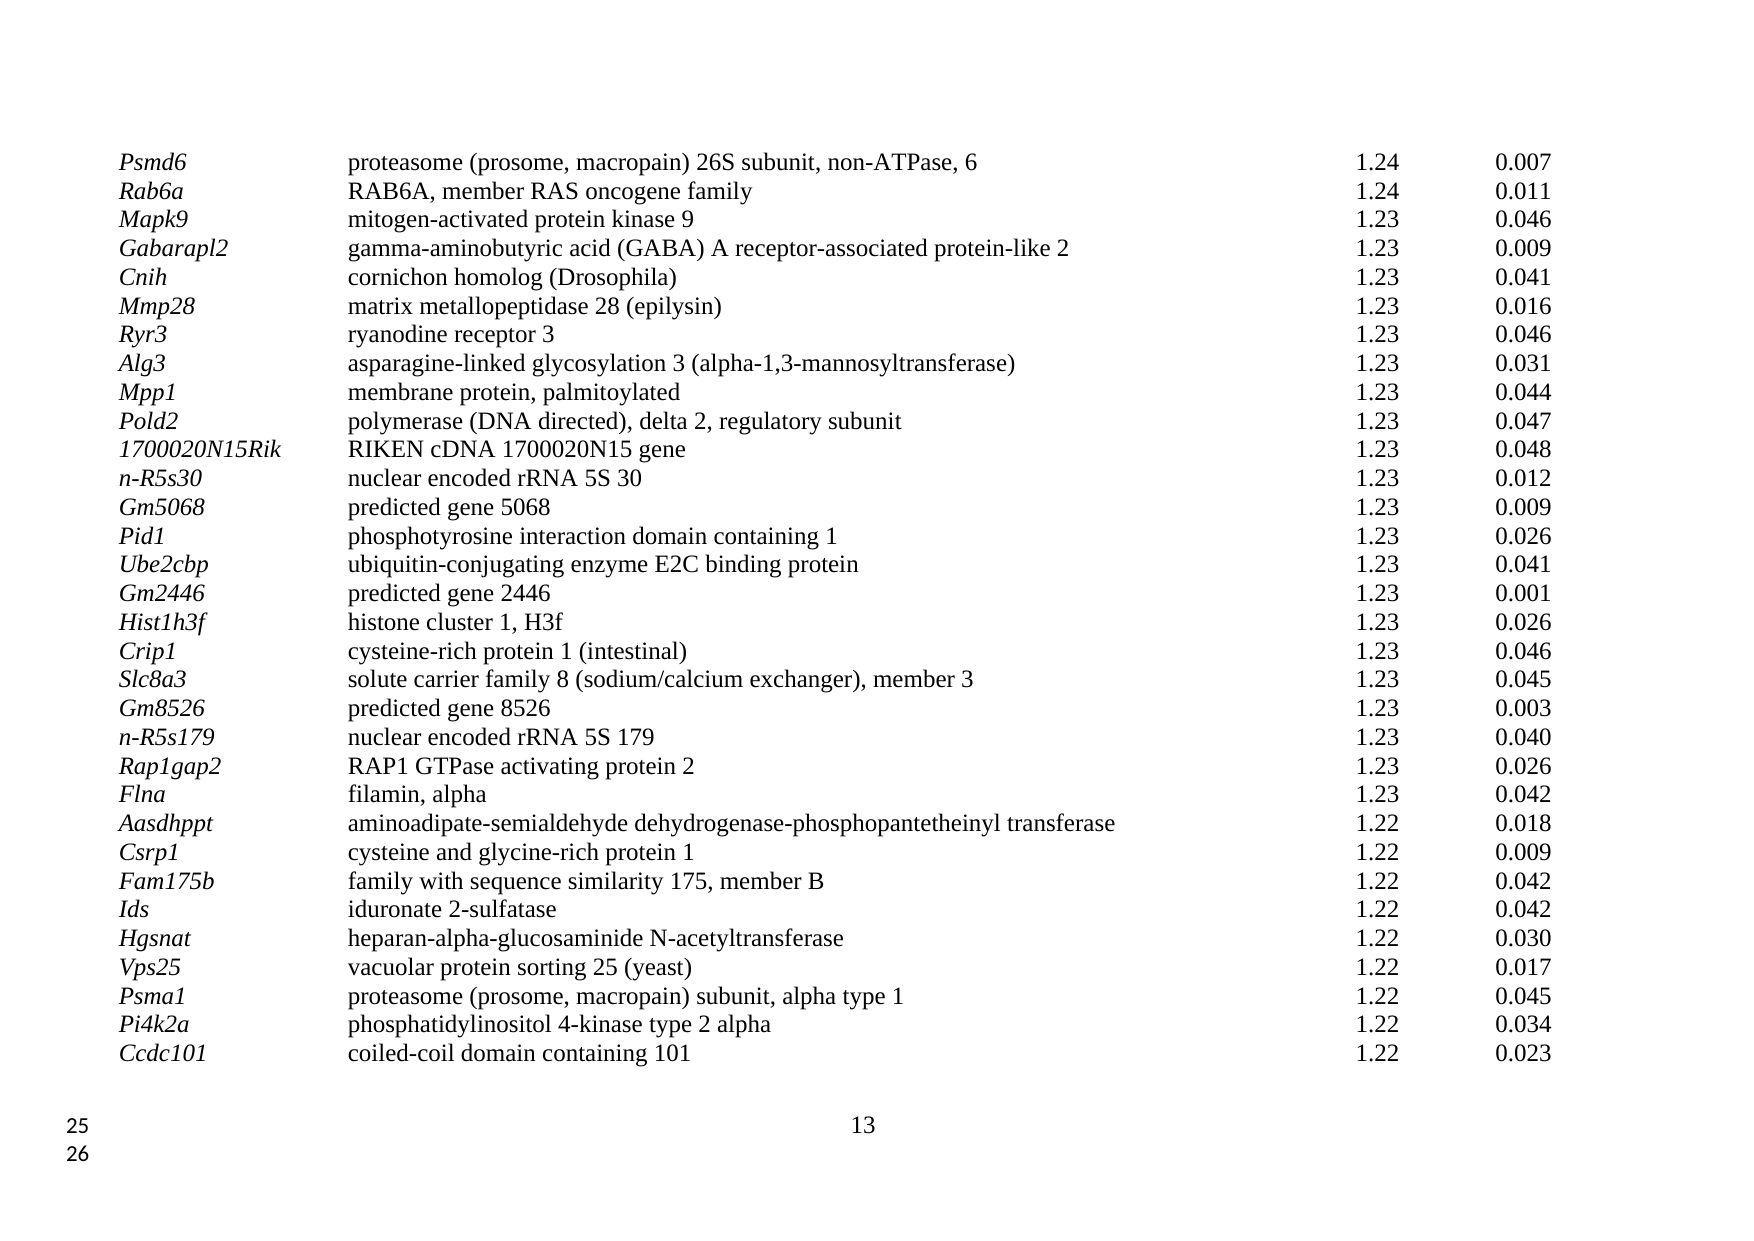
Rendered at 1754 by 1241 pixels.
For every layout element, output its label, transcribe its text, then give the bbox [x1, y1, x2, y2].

table_cell 1.23 [1303, 435, 1451, 463]
table_cell Psmd6 [107, 147, 336, 176]
table_cell Mpp1 [107, 377, 336, 406]
table_cell Aasdhppt [107, 808, 336, 837]
table_cell 1.23 [1303, 320, 1451, 348]
table_cell Ube2cbp [107, 550, 336, 578]
table_cell 1.23 [1303, 463, 1451, 492]
table_cell predicted gene 5068 [336, 492, 1303, 521]
table_cell 0.026 [1451, 607, 1596, 636]
table_cell matrix metallopeptidase 28 (epilysin) [336, 291, 1303, 319]
table_cell 0.048 [1451, 435, 1596, 463]
table_cell Alg3 [107, 348, 336, 377]
table_cell heparan-alpha-glucosaminide N-acetyltransferase [336, 923, 1303, 952]
table_cell 1.23 [1303, 291, 1451, 319]
table_cell 0.009 [1451, 492, 1596, 521]
table_cell 1.24 [1303, 176, 1451, 204]
table_cell Slc8a3 [107, 665, 336, 693]
table_cell Mapk9 [107, 205, 336, 233]
table_cell Fam175b [107, 866, 336, 894]
table_cell 1.23 [1303, 233, 1451, 262]
table_cell 1.22 [1303, 1010, 1451, 1038]
table_cell Gabarapl2 [107, 233, 336, 262]
table_cell Gm5068 [107, 492, 336, 521]
table_cell n-R5s30 [107, 463, 336, 492]
table_cell 1.22 [1303, 837, 1451, 866]
table_cell ubiquitin-conjugating enzyme E2C binding protein [336, 550, 1303, 578]
table_cell 1.23 [1303, 665, 1451, 693]
table_cell Vps25 [107, 952, 336, 981]
table_cell proteasome (prosome, macropain) 26S subunit, non-ATPase, 6 [336, 147, 1303, 176]
table_cell Ccdc101 [107, 1038, 336, 1067]
table_cell Pold2 [107, 406, 336, 434]
table_cell phosphotyrosine interaction domain containing 1 [336, 521, 1303, 549]
table_cell cysteine and glycine-rich protein 1 [336, 837, 1303, 866]
table_cell Gm2446 [107, 578, 336, 607]
table_cell 0.007 [1451, 147, 1596, 176]
table_cell 0.018 [1451, 808, 1596, 837]
table_cell 1.22 [1303, 895, 1451, 923]
table_cell 0.001 [1451, 578, 1596, 607]
table_cell Pi4k2a [107, 1010, 336, 1038]
table_cell mitogen-activated protein kinase 9 [336, 205, 1303, 233]
table_cell coiled-coil domain containing 101 [336, 1038, 1303, 1067]
table_cell Ryr3 [107, 320, 336, 348]
table_cell 1.23 [1303, 578, 1451, 607]
table_cell RAP1 GTPase activating protein 2 [336, 751, 1303, 779]
table_cell 0.044 [1451, 377, 1596, 406]
table_cell 0.042 [1451, 780, 1596, 808]
table_cell 0.046 [1451, 636, 1596, 664]
table_cell 0.042 [1451, 895, 1596, 923]
table_cell Pid1 [107, 521, 336, 549]
table_cell RIKEN cDNA 1700020N15 gene [336, 435, 1303, 463]
table_cell 0.046 [1451, 320, 1596, 348]
table_cell cornichon homolog (Drosophila) [336, 262, 1303, 291]
table_cell 1.23 [1303, 406, 1451, 434]
table_cell 1.23 [1303, 348, 1451, 377]
table_cell filamin, alpha [336, 780, 1303, 808]
table_cell 1.23 [1303, 550, 1451, 578]
table_cell n-R5s179 [107, 722, 336, 751]
table_cell 0.016 [1451, 291, 1596, 319]
table_cell 1.23 [1303, 693, 1451, 722]
table_cell 1700020N15Rik [107, 435, 336, 463]
table_cell Ids [107, 895, 336, 923]
table_cell solute carrier family 8 (sodium/calcium exchanger), member 3 [336, 665, 1303, 693]
table_cell Csrp1 [107, 837, 336, 866]
table_cell nuclear encoded rRNA 5S 30 [336, 463, 1303, 492]
table_cell 0.011 [1451, 176, 1596, 204]
table_cell Hist1h3f [107, 607, 336, 636]
table_cell RAB6A, member RAS oncogene family [336, 176, 1303, 204]
table_cell 1.22 [1303, 1038, 1451, 1067]
table_cell 0.009 [1451, 233, 1596, 262]
table_cell 0.031 [1451, 348, 1596, 377]
table_cell Gm8526 [107, 693, 336, 722]
table_cell nuclear encoded rRNA 5S 179 [336, 722, 1303, 751]
table_cell phosphatidylinositol 4-kinase type 2 alpha [336, 1010, 1303, 1038]
table_cell 1.23 [1303, 722, 1451, 751]
table_cell Crip1 [107, 636, 336, 664]
table_cell 1.23 [1303, 377, 1451, 406]
table_cell 1.23 [1303, 780, 1451, 808]
table_cell 0.041 [1451, 262, 1596, 291]
table_cell 0.045 [1451, 665, 1596, 693]
table_cell 0.047 [1451, 406, 1596, 434]
table_cell 1.24 [1303, 147, 1451, 176]
table_cell 1.23 [1303, 205, 1451, 233]
table_cell histone cluster 1, H3f [336, 607, 1303, 636]
table_cell 0.040 [1451, 722, 1596, 751]
table_cell 1.22 [1303, 952, 1451, 981]
table_cell Cnih [107, 262, 336, 291]
table_cell membrane protein, palmitoylated [336, 377, 1303, 406]
table_cell 0.042 [1451, 866, 1596, 894]
table_cell vacuolar protein sorting 25 (yeast) [336, 952, 1303, 981]
table_cell cysteine-rich protein 1 (intestinal) [336, 636, 1303, 664]
table_cell 0.026 [1451, 751, 1596, 779]
table_cell 0.034 [1451, 1010, 1596, 1038]
table_cell proteasome (prosome, macropain) subunit, alpha type 1 [336, 981, 1303, 1009]
table_cell predicted gene 8526 [336, 693, 1303, 722]
table_cell Flna [107, 780, 336, 808]
table_cell family with sequence similarity 175, member B [336, 866, 1303, 894]
table_cell 1.23 [1303, 262, 1451, 291]
table_cell 0.012 [1451, 463, 1596, 492]
table_cell 1.23 [1303, 636, 1451, 664]
table_cell 0.023 [1451, 1038, 1596, 1067]
table_cell 0.041 [1451, 550, 1596, 578]
table_cell 1.22 [1303, 866, 1451, 894]
table_cell Mmp28 [107, 291, 336, 319]
table_cell 0.009 [1451, 837, 1596, 866]
table_cell 1.23 [1303, 607, 1451, 636]
table_cell 0.003 [1451, 693, 1596, 722]
table_cell 1.23 [1303, 751, 1451, 779]
table_cell 1.22 [1303, 923, 1451, 952]
table_cell 0.046 [1451, 205, 1596, 233]
table_cell 1.23 [1303, 521, 1451, 549]
table_cell Psma1 [107, 981, 336, 1009]
table_cell 1.22 [1303, 808, 1451, 837]
table_cell Rap1gap2 [107, 751, 336, 779]
table_cell ryanodine receptor 3 [336, 320, 1303, 348]
table_cell polymerase (DNA directed), delta 2, regulatory subunit [336, 406, 1303, 434]
table_cell Hgsnat [107, 923, 336, 952]
table_cell 0.045 [1451, 981, 1596, 1009]
table_cell 0.030 [1451, 923, 1596, 952]
table_cell Rab6a [107, 176, 336, 204]
table_cell gamma-aminobutyric acid (GABA) A receptor-associated protein-like 2 [336, 233, 1303, 262]
table_cell 1.23 [1303, 492, 1451, 521]
table_cell asparagine-linked glycosylation 3 (alpha-1,3-mannosyltransferase) [336, 348, 1303, 377]
table_cell iduronate 2-sulfatase [336, 895, 1303, 923]
table_cell 0.026 [1451, 521, 1596, 549]
table_cell aminoadipate-semialdehyde dehydrogenase-phosphopantetheinyl transferase [336, 808, 1303, 837]
table_cell predicted gene 2446 [336, 578, 1303, 607]
table_cell 0.017 [1451, 952, 1596, 981]
table_cell 1.22 [1303, 981, 1451, 1009]
